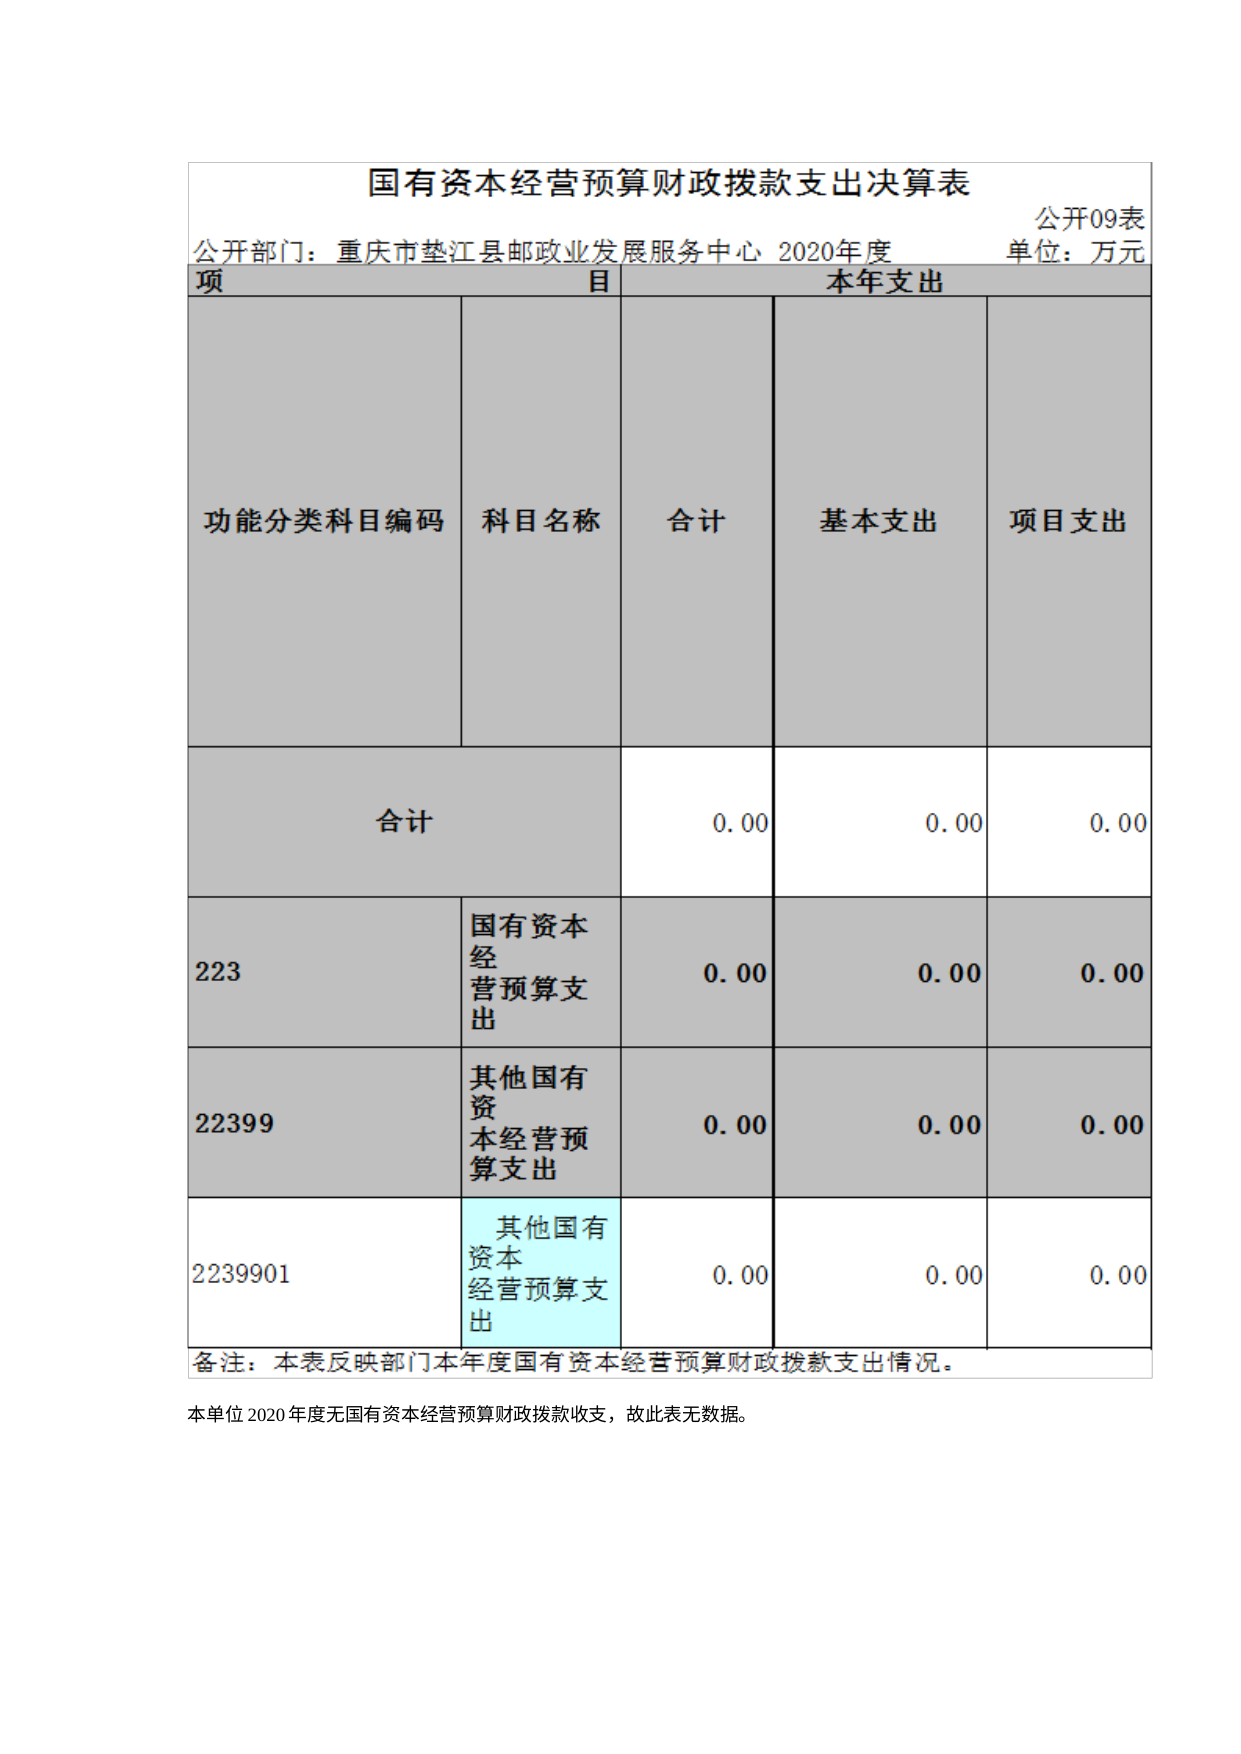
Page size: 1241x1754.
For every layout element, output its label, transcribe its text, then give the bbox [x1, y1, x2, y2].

text 本单位2020年度无国有资本经营预算财政拨款收支，故此表无数据。 [187, 1380, 1053, 1429]
picture [187, 162, 1154, 1380]
